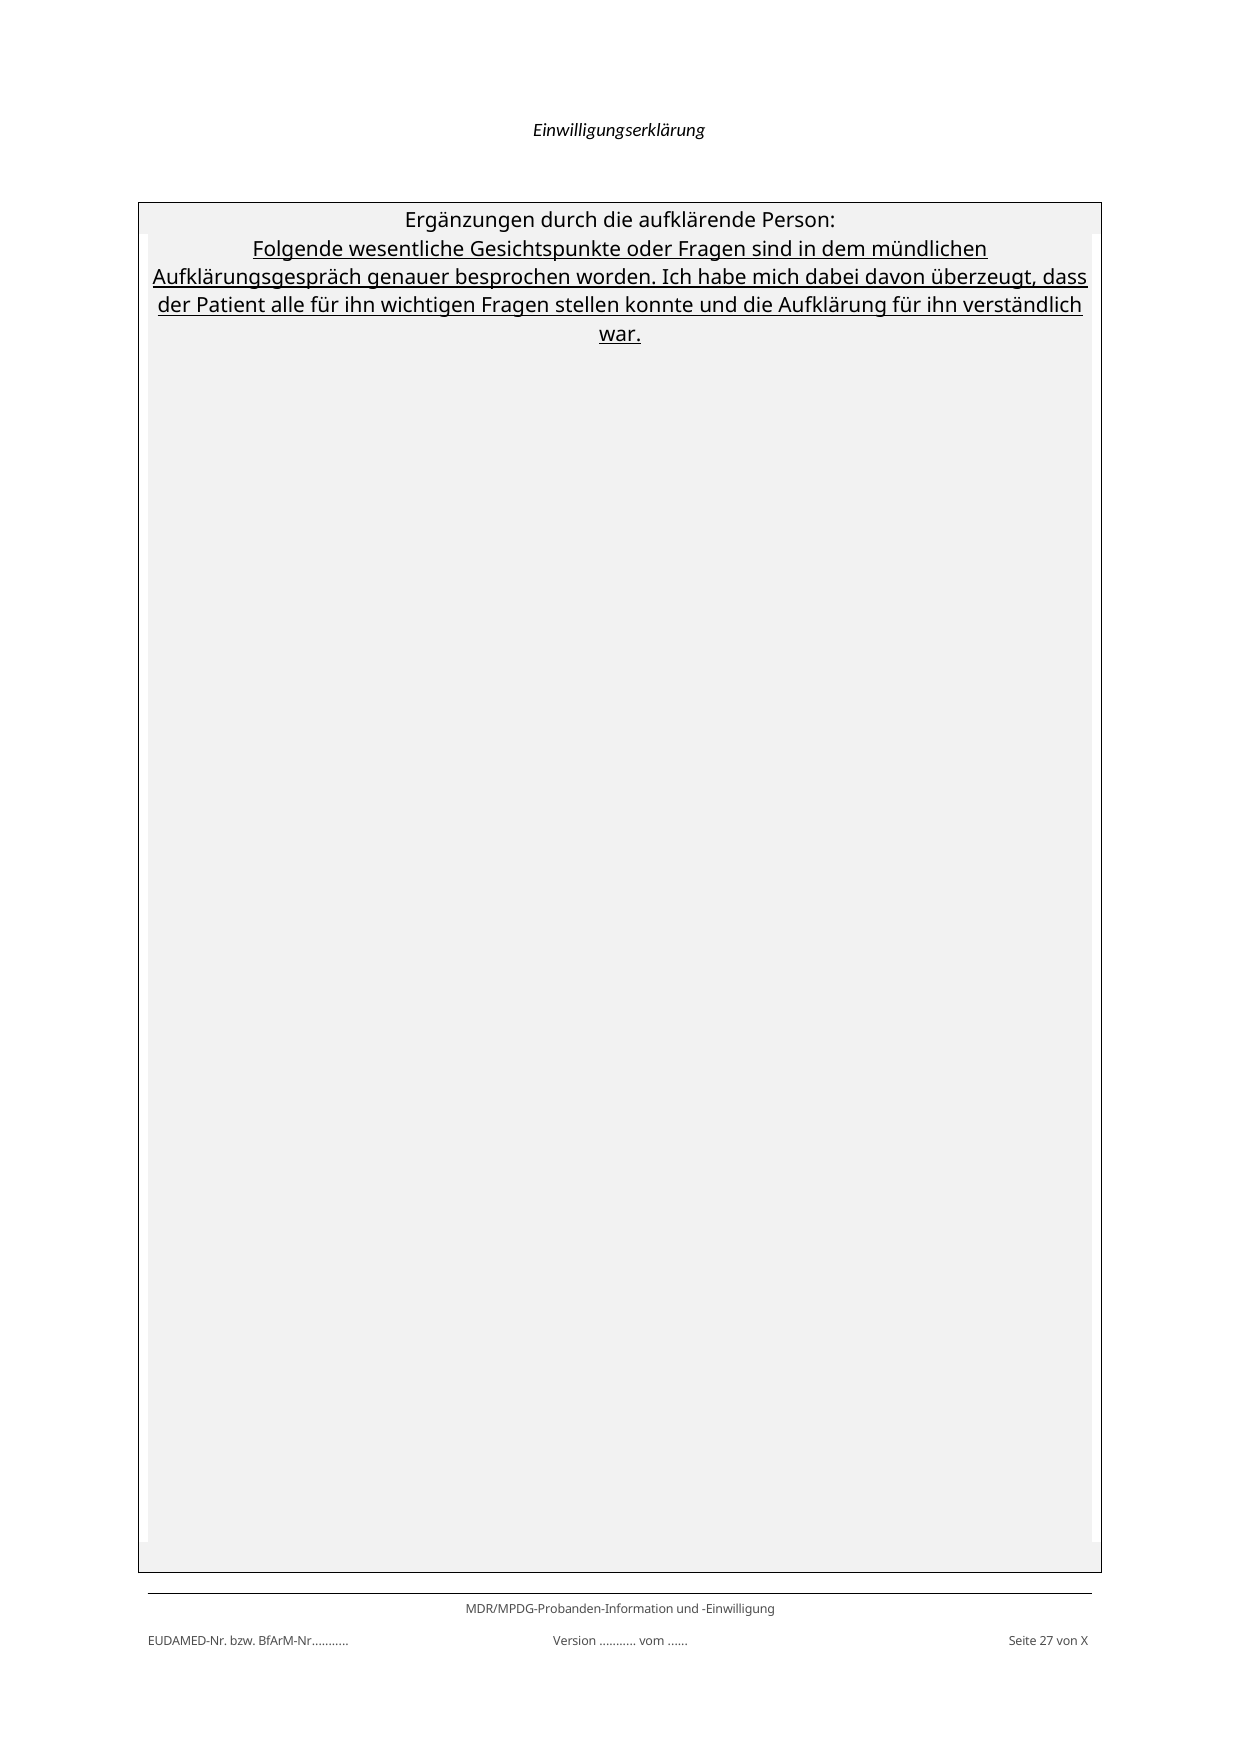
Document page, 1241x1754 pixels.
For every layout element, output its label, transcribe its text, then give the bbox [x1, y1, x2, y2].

text Folgende wesentliche Gesichtspunkte oder Fragen sind in dem mündlichen Aufklärungsgespräch genauer besprochen worden. Ich habe mich dabei davon überzeugt, dass der Patient alle für ihn wichtigen Fragen stellen konnte und die Aufklärung für ihn verständlich war. [148, 234, 1092, 347]
text Ergänzungen durch die aufklärende Person: [139, 203, 1101, 234]
